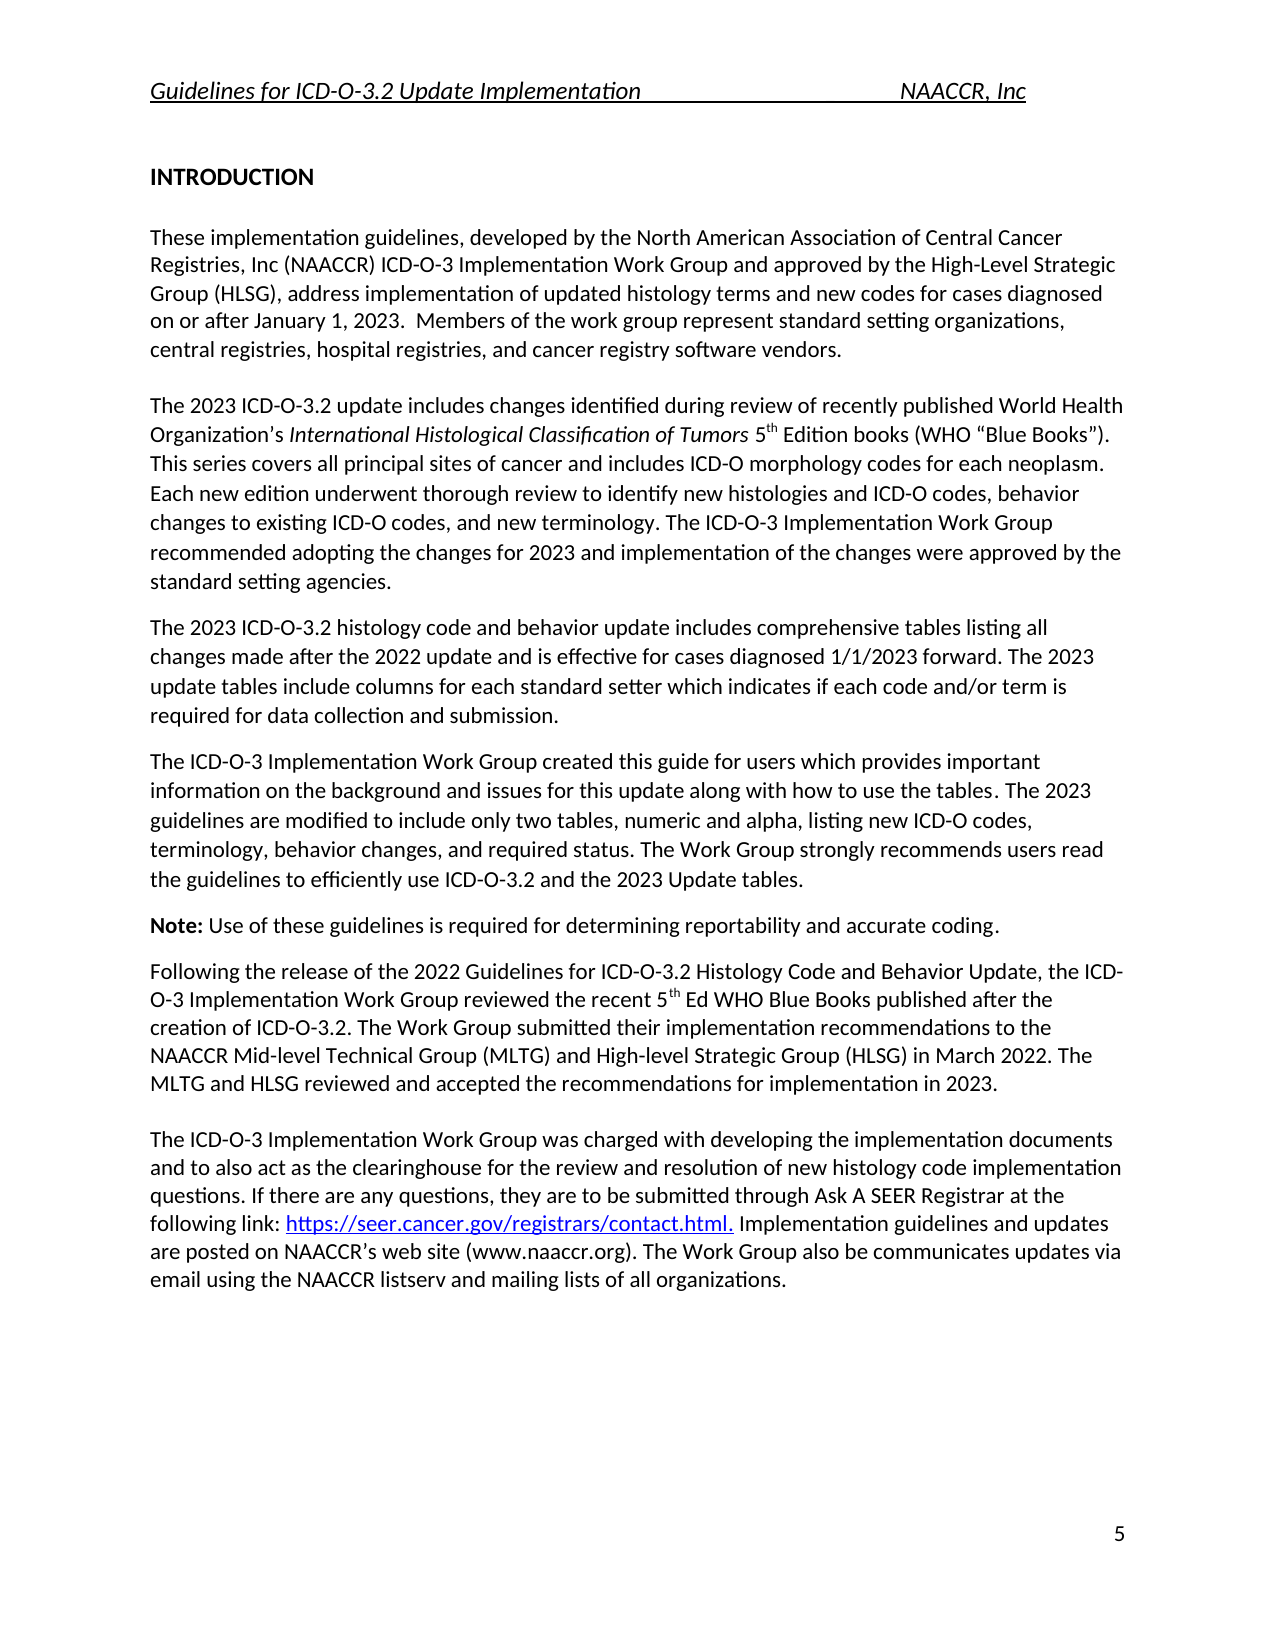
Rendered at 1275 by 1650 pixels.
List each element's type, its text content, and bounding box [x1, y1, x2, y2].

text Note: Use of these guidelines is required for determining reportability and accurate coding. [150, 911, 1125, 939]
text The 2023 ICD-O-3.2 histology code and behavior update includes comprehensive tables listing all changes made after the 2022 update and is effective for cases diagnosed 1/1/2023 forward. The 2023 update tables include columns for each standard setter which indicates if each code and/or term is required for data collection and submission. [150, 613, 1125, 729]
text INTRODUCTION [150, 162, 1125, 192]
text The 2023 ICD-O-3.2 update includes changes identified during review of recently published World Health Organization’s International Histological Classification of Tumors 5th Edition books (WHO “Blue Books”). This series covers all principal sites of cancer and includes ICD-O morphology codes for each neoplasm. Each new edition underwent thorough review to identify new histologies and ICD-O codes, behavior changes to existing ICD-O codes, and new terminology. The ICD-O-3 Implementation Work Group recommended adopting the changes for 2023 and implementation of the changes were approved by the standard setting agencies. [150, 391, 1125, 595]
text The ICD-O-3 Implementation Work Group created this guide for users which provides important information on the background and issues for this update along with how to use the tables. The 2023 guidelines are modified to include only two tables, numeric and alpha, listing new ICD-O codes, terminology, behavior changes, and required status. The Work Group strongly recommends users read the guidelines to efficiently use ICD-O-3.2 and the 2023 Update tables. [150, 747, 1125, 893]
text The ICD-O-3 Implementation Work Group was charged with developing the implementation documents and to also act as the clearinghouse for the review and resolution of new histology code implementation questions. If there are any questions, they are to be submitted through Ask A SEER Registrar at the following link: https://seer.cancer.gov/registrars/contact.html. Implementation guidelines and updates are posted on NAACCR’s web site (www.naaccr.org). The Work Group also be communicates updates via email using the NAACCR listserv and mailing lists of all organizations. [150, 1125, 1125, 1293]
text These implementation guidelines, developed by the North American Association of Central Cancer Registries, Inc (NAACCR) ICD-O-3 Implementation Work Group and approved by the High-Level Strategic Group (HLSG), address implementation of updated histology terms and new codes for cases diagnosed on or after January 1, 2023. Members of the work group represent standard setting organizations, central registries, hospital registries, and cancer registry software vendors. [150, 223, 1125, 363]
text Following the release of the 2022 Guidelines for ICD-O-3.2 Histology Code and Behavior Update, the ICD-O-3 Implementation Work Group reviewed the recent 5th Ed WHO Blue Books published after the creation of ICD-O-3.2. The Work Group submitted their implementation recommendations to the NAACCR Mid-level Technical Group (MLTG) and High-level Strategic Group (HLSG) in March 2022. The MLTG and HLSG reviewed and accepted the recommendations for implementation in 2023. [150, 957, 1125, 1097]
